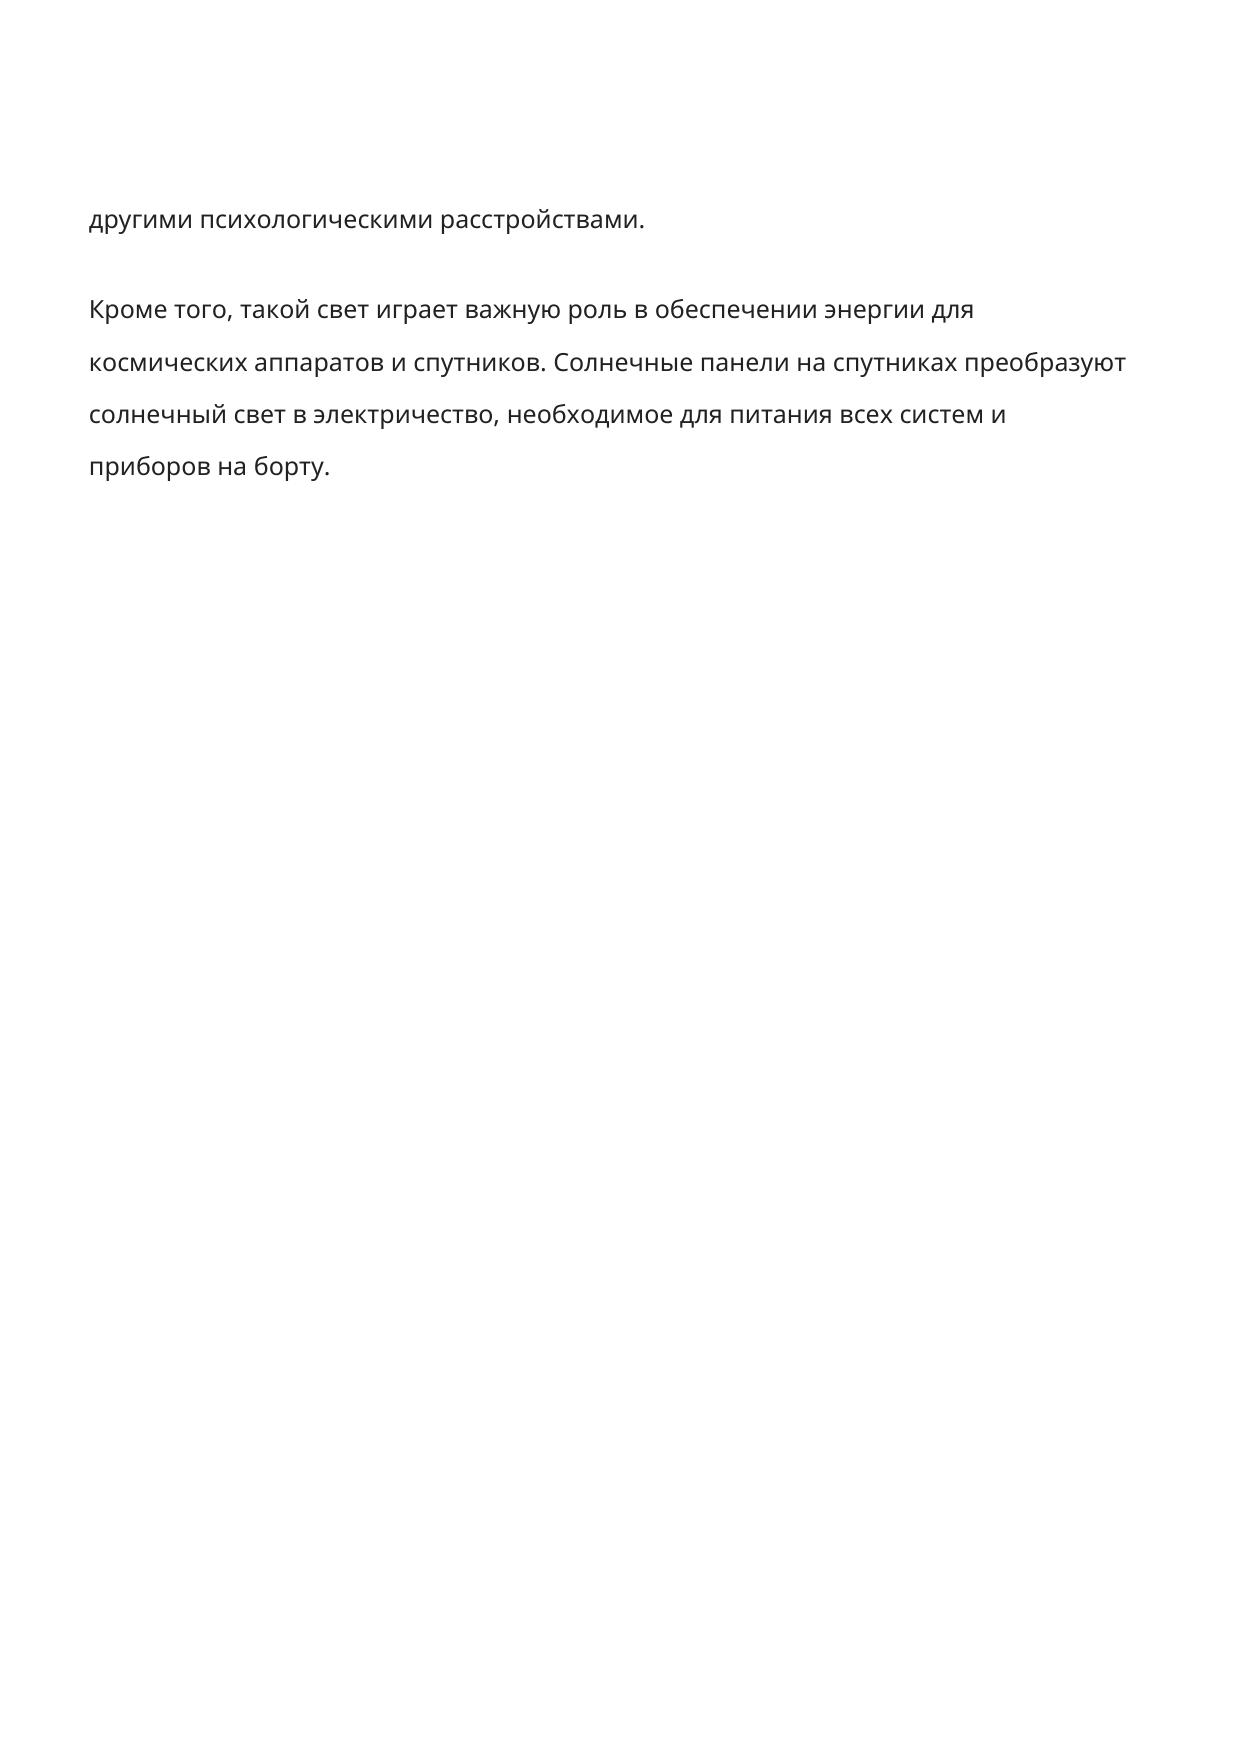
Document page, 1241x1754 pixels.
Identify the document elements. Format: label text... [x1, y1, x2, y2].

text Кроме того, такой свет играет важную роль в обеспечении энергии для космических аппаратов и спутников. Солнечные панели на спутниках преобразуют солнечный свет в электричество, необходимое для питания всех систем и приборов на борту. [89, 292, 1133, 482]
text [89, 202, 1133, 236]
